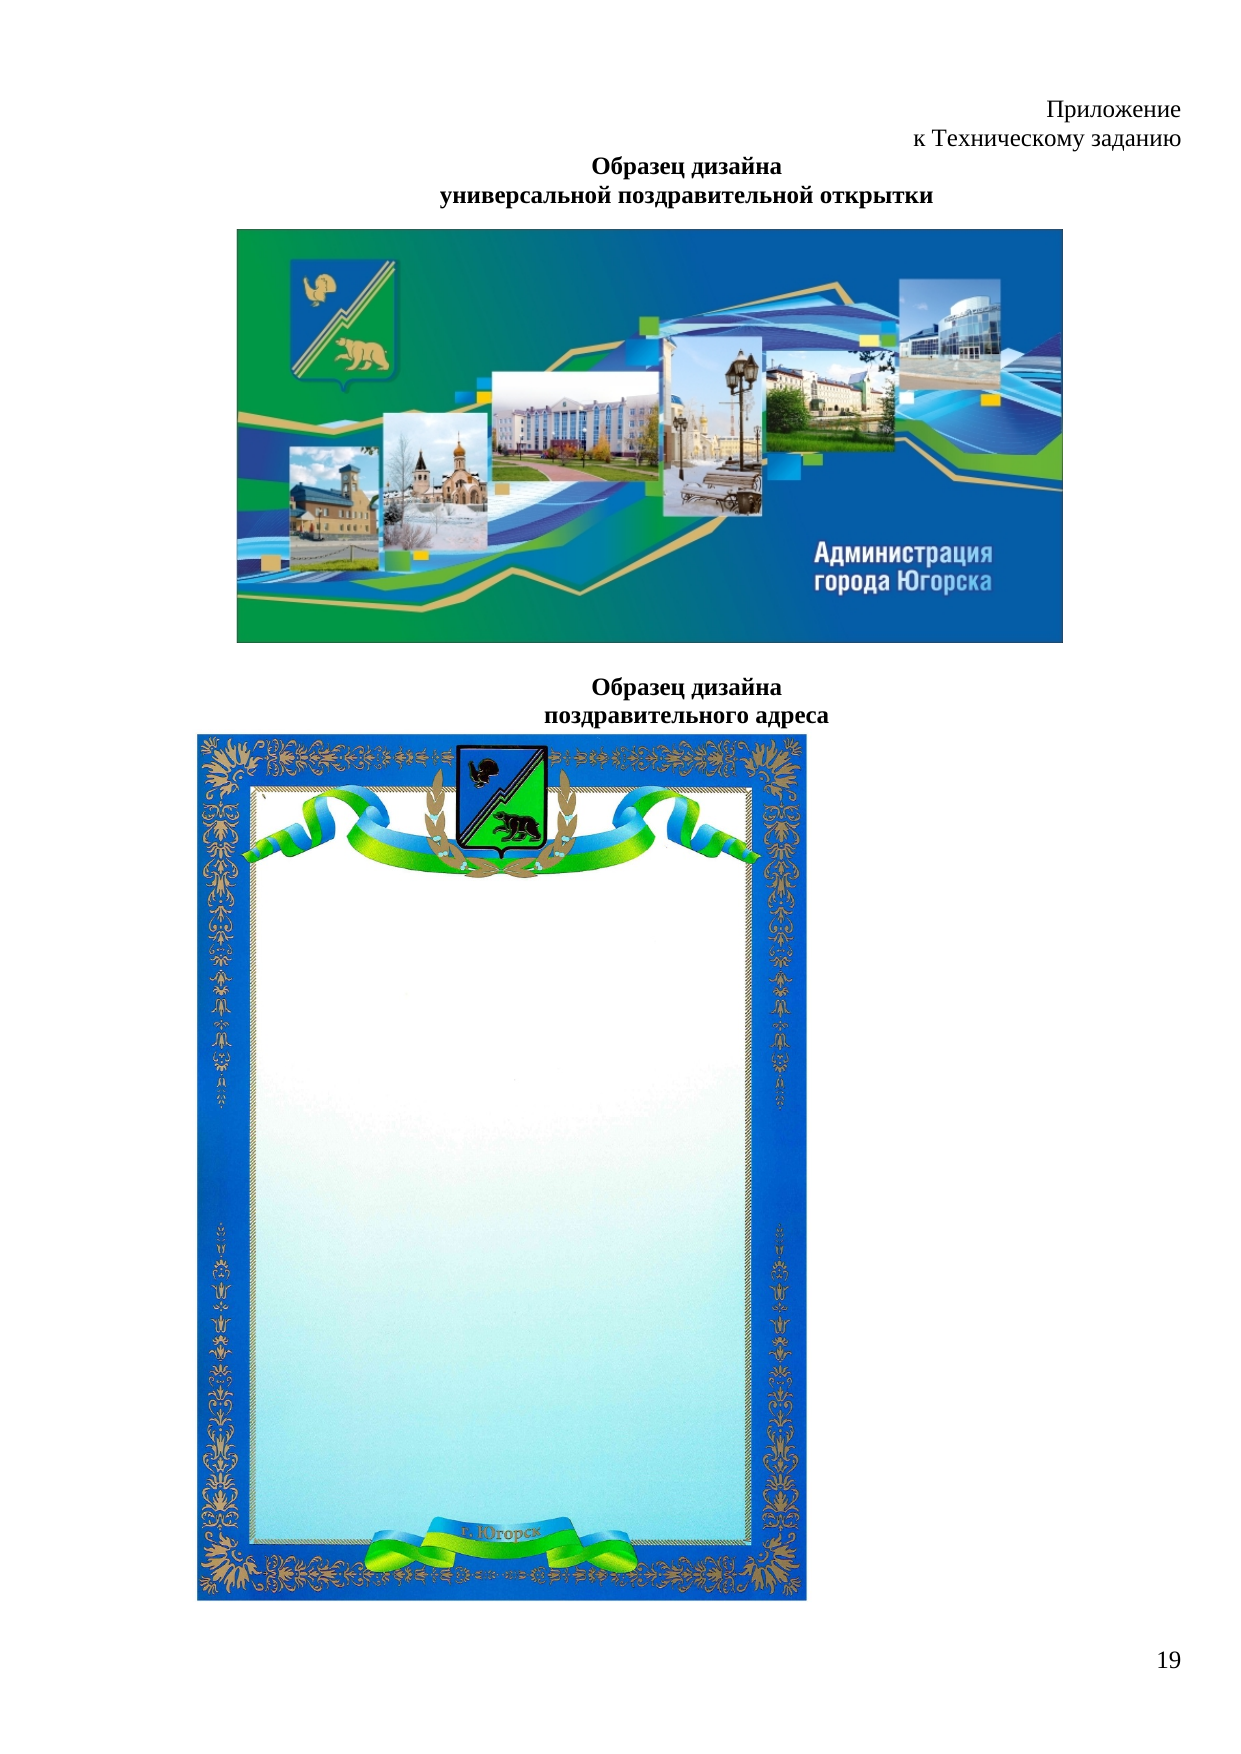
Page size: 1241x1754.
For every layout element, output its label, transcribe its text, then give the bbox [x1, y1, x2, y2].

picture [236, 229, 1063, 643]
text Образец дизайна [118, 672, 1181, 700]
picture [192, 729, 812, 1606]
text Образец дизайна [118, 151, 1181, 180]
text Приложение [118, 94, 1181, 123]
text поздравительного адреса [118, 700, 1181, 729]
text универсальной поздравительной открытки [118, 180, 1181, 209]
text к Техническому заданию [118, 123, 1181, 151]
